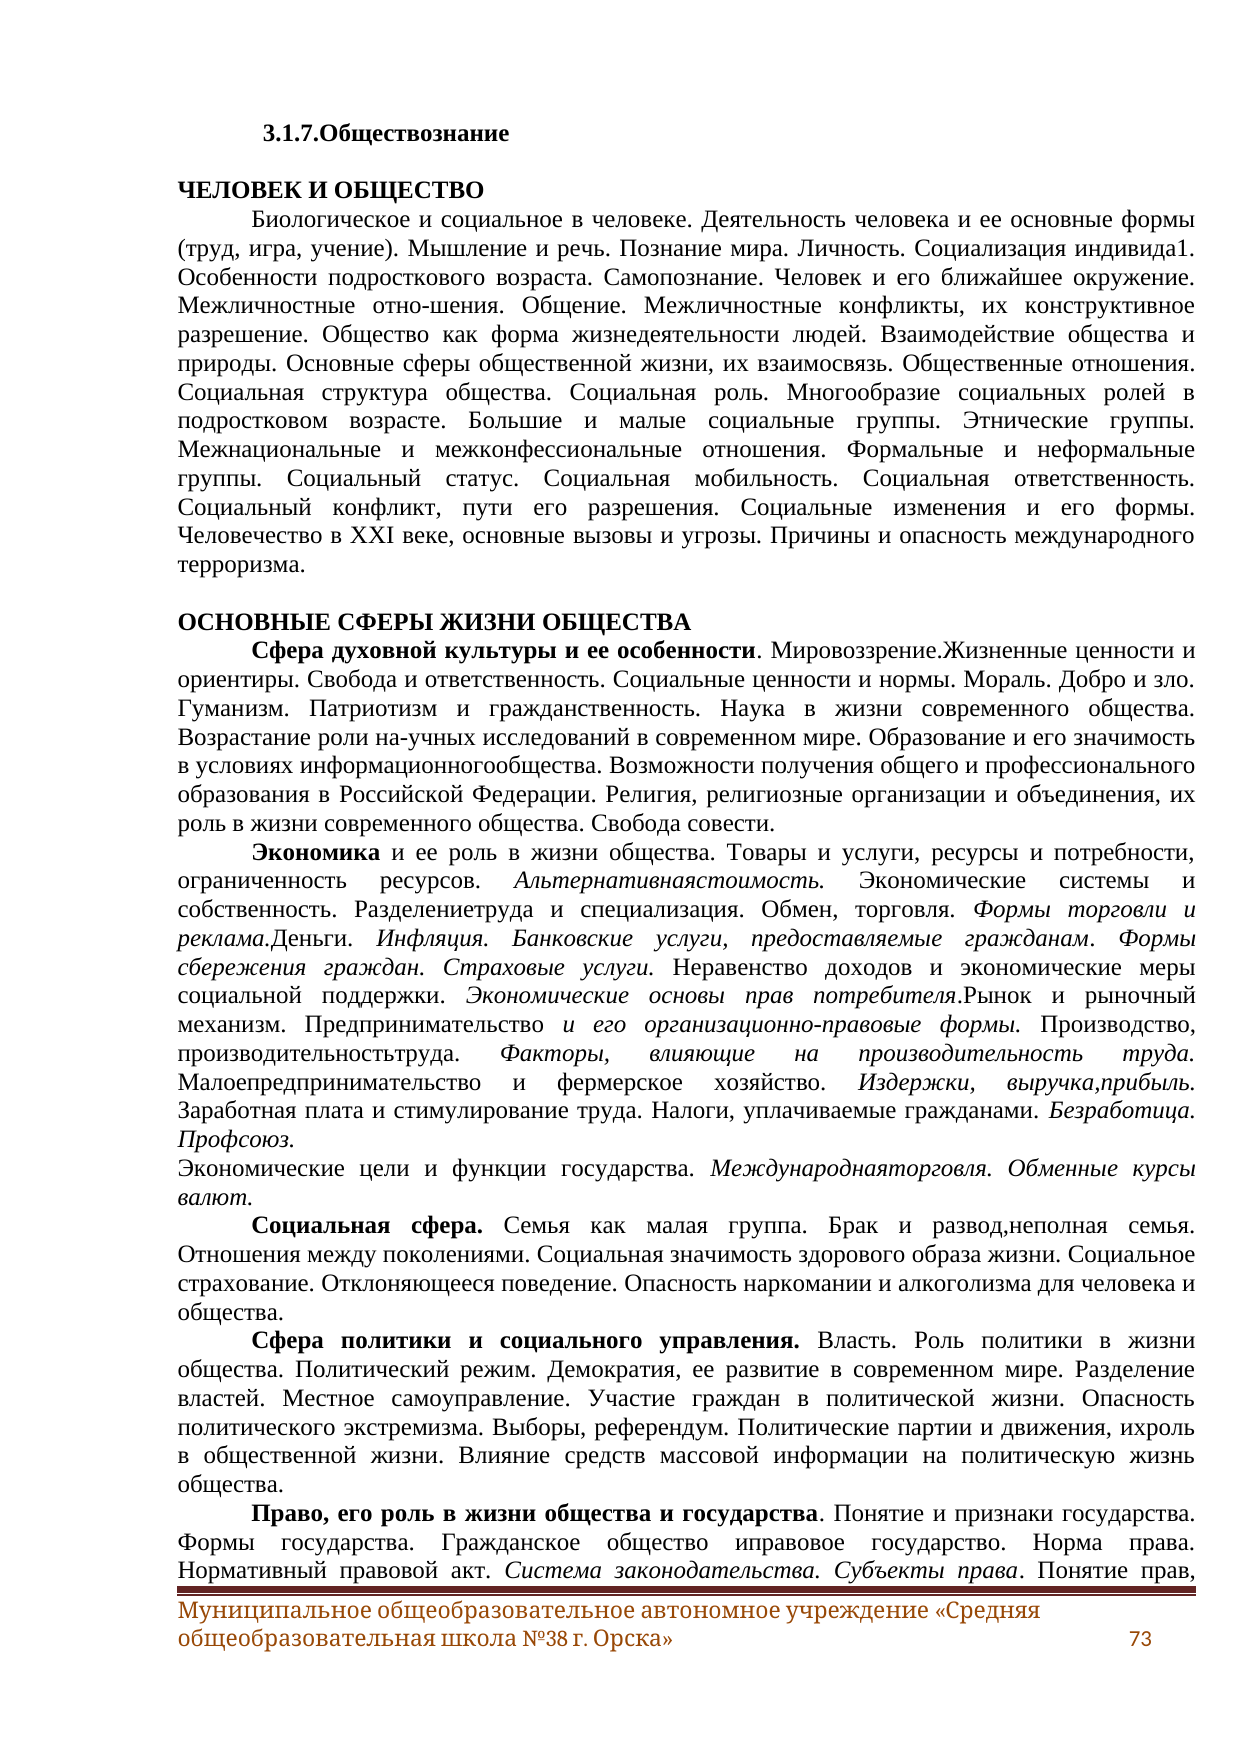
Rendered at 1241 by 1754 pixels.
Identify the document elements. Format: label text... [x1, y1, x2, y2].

text Социальная сфера. Семья как малая группа. Брак и развод,неполная семья. Отношения между поколениями. Социальная значимость здорового образа жизни. Социальное страхование. Отклоняющееся поведение. Опасность наркомании и алкоголизма для человека и общества. [177, 1211, 1196, 1326]
text 3.1.7.Обществознание [263, 118, 1196, 147]
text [177, 1498, 1196, 1584]
text Экономика и ее роль в жизни общества. Товары и услуги, ресурсы и потребности, ограниченность ресурсов. Альтернативнаястоимость. Экономические системы и собственность. Разделениетруда и специализация. Обмен, торговля. Формы торговли и реклама.Деньги. Инфляция. Банковские услуги, предоставляемые гражданам. Формы сбережения граждан. Страховые услуги. Неравенство доходов и экономические меры социальной поддержки. Экономические основы прав потребителя.Рынок и рыночный механизм. Предпринимательство и его организационно-правовые формы. Производство, производительностьтруда. Факторы, влияющие на производительность труда. Малоепредпринимательство и фермерское хозяйство. Издержки, выручка,прибыль. Заработная плата и стимулирование труда. Налоги, уплачиваемые гражданами. Безработица. Профсоюз. [177, 837, 1196, 1153]
text ЧЕЛОВЕК И ОБЩЕСТВО [177, 176, 1196, 204]
text Биологическое и социальное в человеке. Деятельность человека и ее основные формы (труд, игра, учение). Мышление и речь. Познание мира. Личность. Социализация индивида1. Особенности подросткового возраста. Самопознание. Человек и его ближайшее окружение. Межличностные отно-шения. Общение. Межличностные конфликты, их конструктивное разрешение. Общество как форма жизнедеятельности людей. Взаимодействие общества и природы. Основные сферы общественной жизни, их взаимосвязь. Общественные отношения. Социальная структура общества. Социальная роль. Многообразие социальных ролей в подростковом возрасте. Большие и малые социальные группы. Этнические группы. Межнациональные и межконфессиональные отношения. Формальные и неформальные группы. Социальный статус. Социальная мобильность. Социальная ответственность. Социальный конфликт, пути его разрешения. Социальные изменения и его формы. Человечество в XXI веке, основные вызовы и угрозы. Причины и опасность международного терроризма. [177, 204, 1196, 578]
text Сфера духовной культуры и ее особенности. Мировоззрение.Жизненные ценности и ориентиры. Свобода и ответственность. Социальные ценности и нормы. Мораль. Добро и зло. Гуманизм. Патриотизм и гражданственность. Наука в жизни современного общества. Возрастание роли на-учных исследований в современном мире. Образование и его значимость в условиях информационногообщества. Возможности получения общего и профессионального образования в Российской Федерации. Религия, религиозные организации и объединения, их роль в жизни современного общества. Свобода совести. [177, 636, 1196, 837]
text ОСНОВНЫЕ СФЕРЫ ЖИЗНИ ОБЩЕСТВА [177, 607, 1196, 636]
text Экономические цели и функции государства. Международнаяторговля. Обменные курсы валют. [177, 1153, 1196, 1211]
text Сфера политики и социального управления. Власть. Роль политики в жизни общества. Политический режим. Демократия, ее развитие в современном мире. Разделение властей. Местное самоуправление. Участие граждан в политической жизни. Опасность политического экстремизма. Выборы, референдум. Политические партии и движения, ихроль в общественной жизни. Влияние средств массовой информации на политическую жизнь общества. [177, 1326, 1196, 1498]
